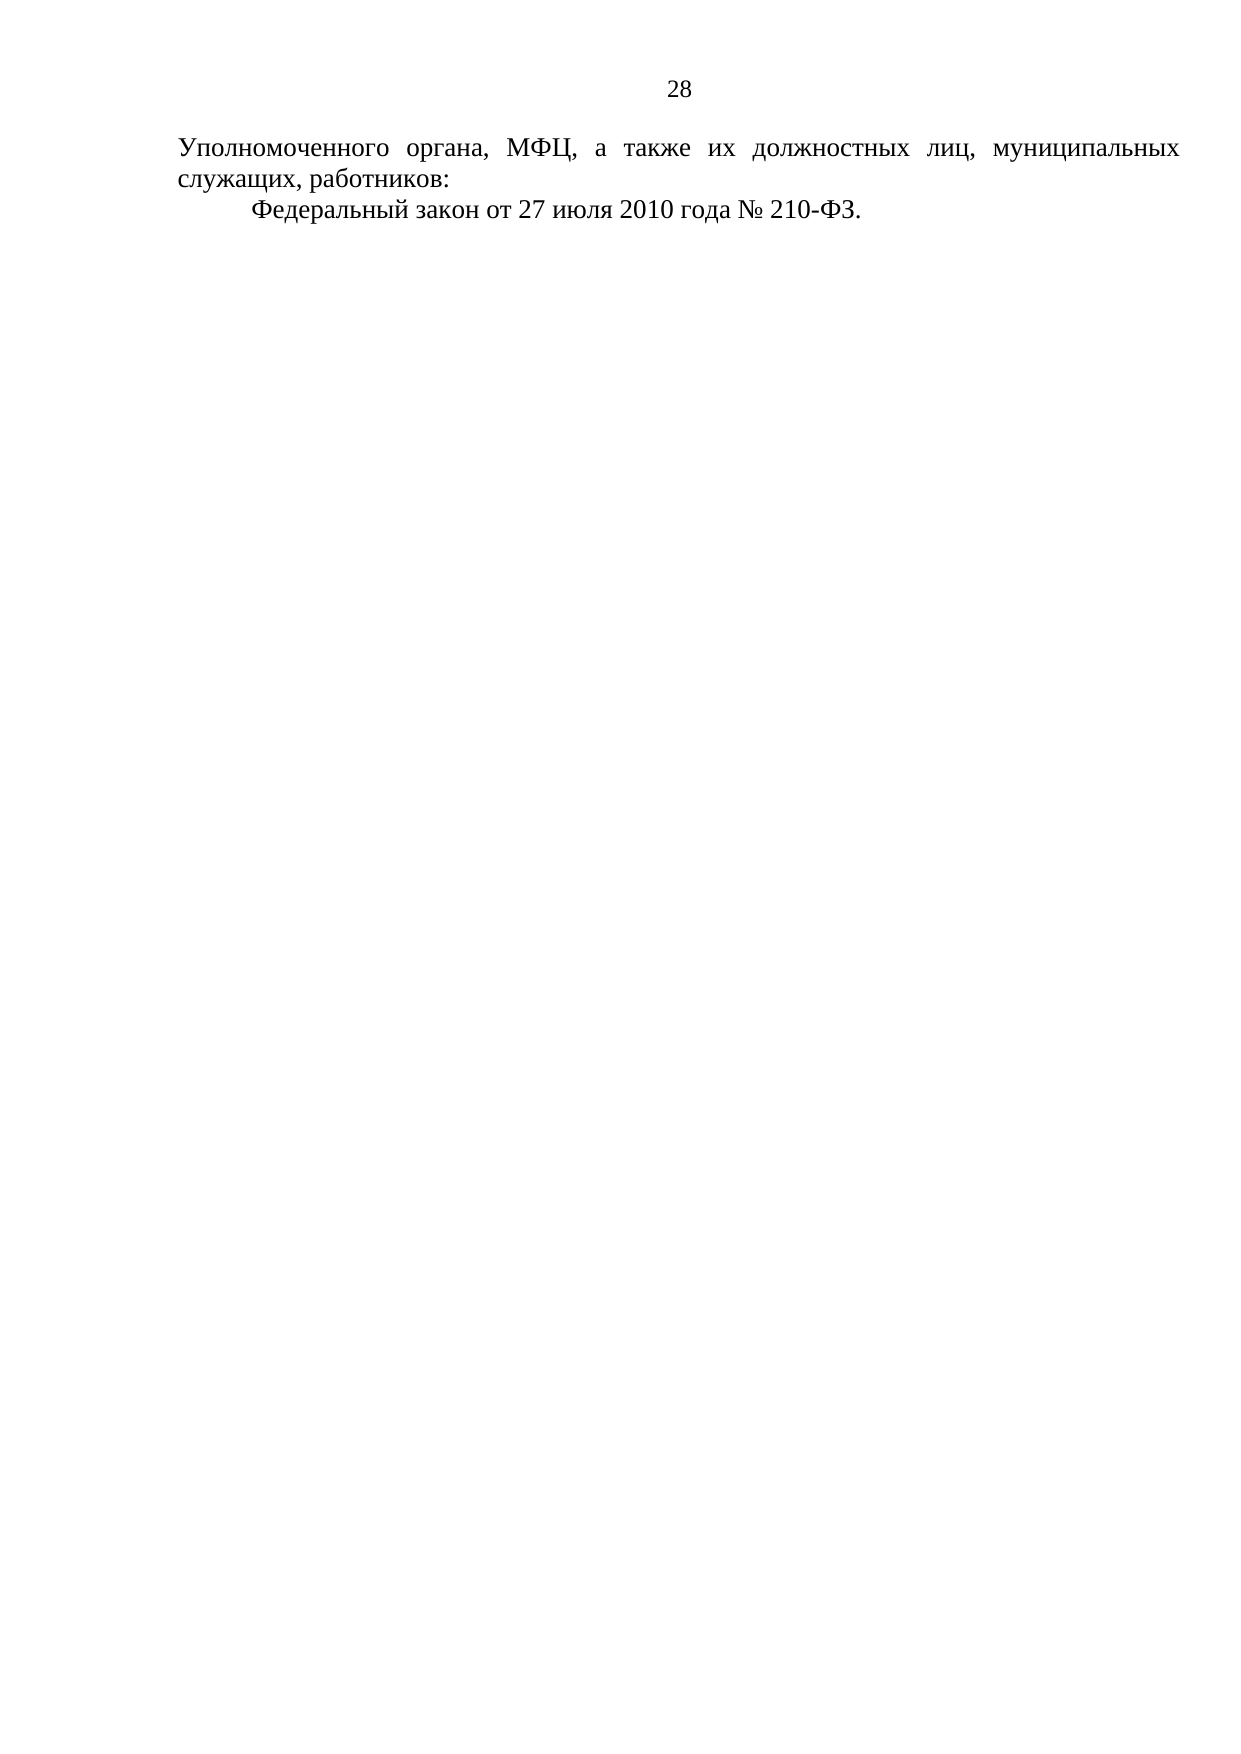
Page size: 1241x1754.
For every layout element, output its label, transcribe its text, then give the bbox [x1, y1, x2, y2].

text Федеральный закон от 27 июля 2010 года № 210-ФЗ. [177, 193, 1181, 225]
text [177, 131, 1181, 193]
